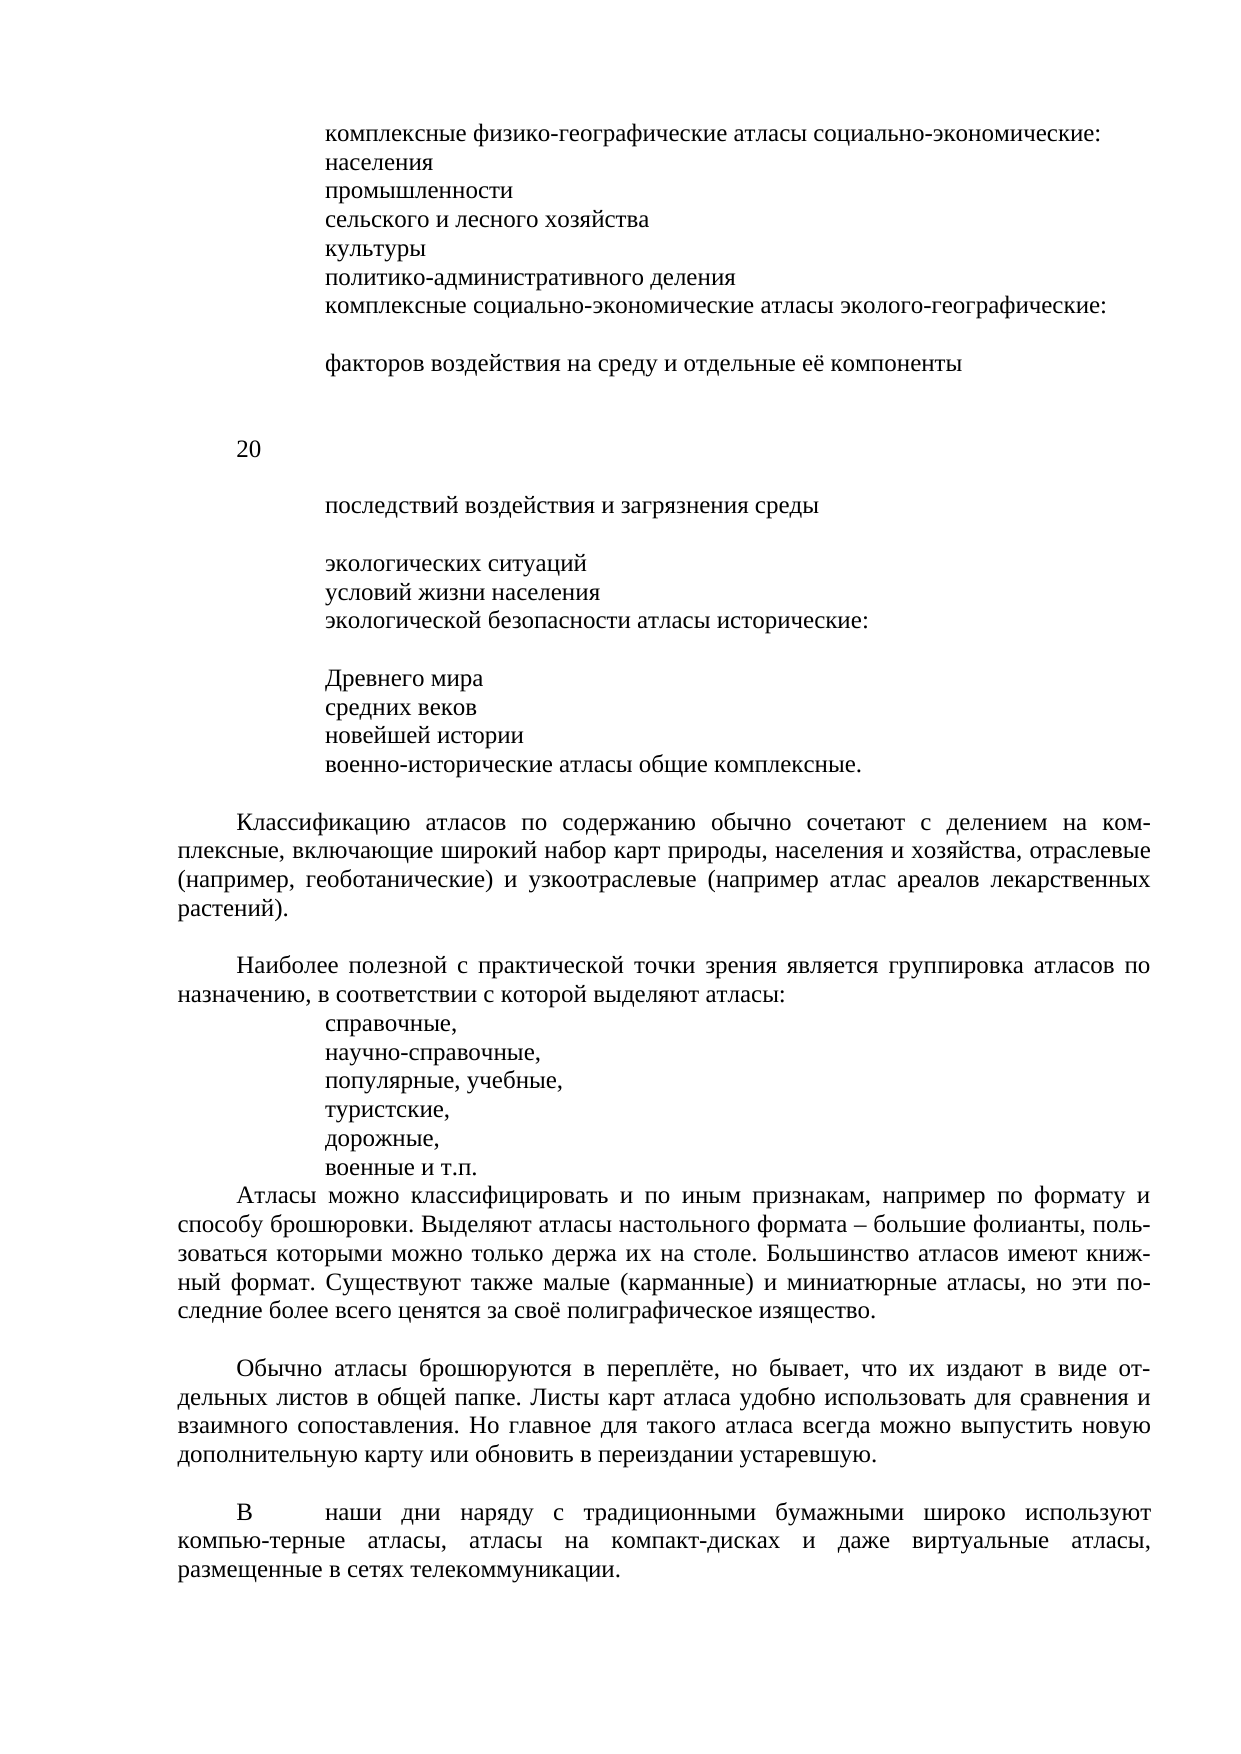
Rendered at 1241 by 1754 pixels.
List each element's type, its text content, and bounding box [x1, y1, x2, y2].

text  факторов воздействия на среду и отдельные её компоненты [177, 348, 1152, 377]
text  культуры [177, 233, 1152, 262]
text  научно-справочные, [177, 1037, 1152, 1065]
text  популярные, учебные, [177, 1065, 1152, 1094]
text  населения [177, 147, 1152, 176]
text  средних веков [177, 692, 1152, 720]
text  сельского и лесного хозяйства [177, 204, 1152, 233]
text  экологических ситуаций [177, 548, 1152, 577]
text  промышленности [177, 176, 1152, 204]
text  туристские, [177, 1094, 1152, 1123]
text Обычно атласы брошюруются в переплёте, но бывает, что их издают в виде от-дельных листов в общей папке. Листы карт атласа удобно использовать для сравнения и взаимного сопоставления. Но главное для такого атласа всегда можно выпустить новую дополнительную карту или обновить в переиздании устаревшую. [177, 1353, 1152, 1468]
text Классификацию атласов по содержанию обычно сочетают с делением на ком-плексные, включающие широкий набор карт природы, населения и хозяйства, отраслевые (например, геоботанические) и узкоотраслевые (например атлас ареалов лекарственных растений). [177, 807, 1152, 922]
text Атласы можно классифицировать и по иным признакам, например по формату и способу брошюровки. Выделяют атласы настольного формата – большие фолианты, поль-зоваться которыми можно только держа их на столе. Большинство атласов имеют книж-ный формат. Существуют также малые (карманные) и миниатюрные атласы, но эти по-следние более всего ценятся за своё полиграфическое изящество. [177, 1180, 1152, 1324]
text  справочные, [177, 1008, 1152, 1037]
text В наши дни наряду с традиционными бумажными широко используют компью-терные атласы, атласы на компакт-дисках и даже виртуальные атласы, размещенные в сетях телекоммуникации. [177, 1497, 1152, 1583]
text 20 [177, 434, 1152, 462]
text  экологической безопасности атласы исторические: [177, 605, 1152, 634]
text  новейшей истории [177, 720, 1152, 749]
text  комплексные физико-географические атласы социально-экономические: [177, 118, 1152, 147]
text  условий жизни населения [177, 577, 1152, 605]
text Наиболее полезной с практической точки зрения является группировка атласов по назначению, в соответствии с которой выделяют атласы: [177, 950, 1152, 1008]
text  Древнего мира [177, 663, 1152, 692]
text  дорожные, [177, 1123, 1152, 1152]
text  политико-административного деления [177, 262, 1152, 291]
text  комплексные социально-экономические атласы эколого-географические: [177, 291, 1152, 319]
text  военные и т.п. [177, 1152, 1152, 1180]
text  последствий воздействия и загрязнения среды [177, 490, 1152, 519]
text  военно-исторические атласы общие комплексные. [177, 749, 1152, 778]
